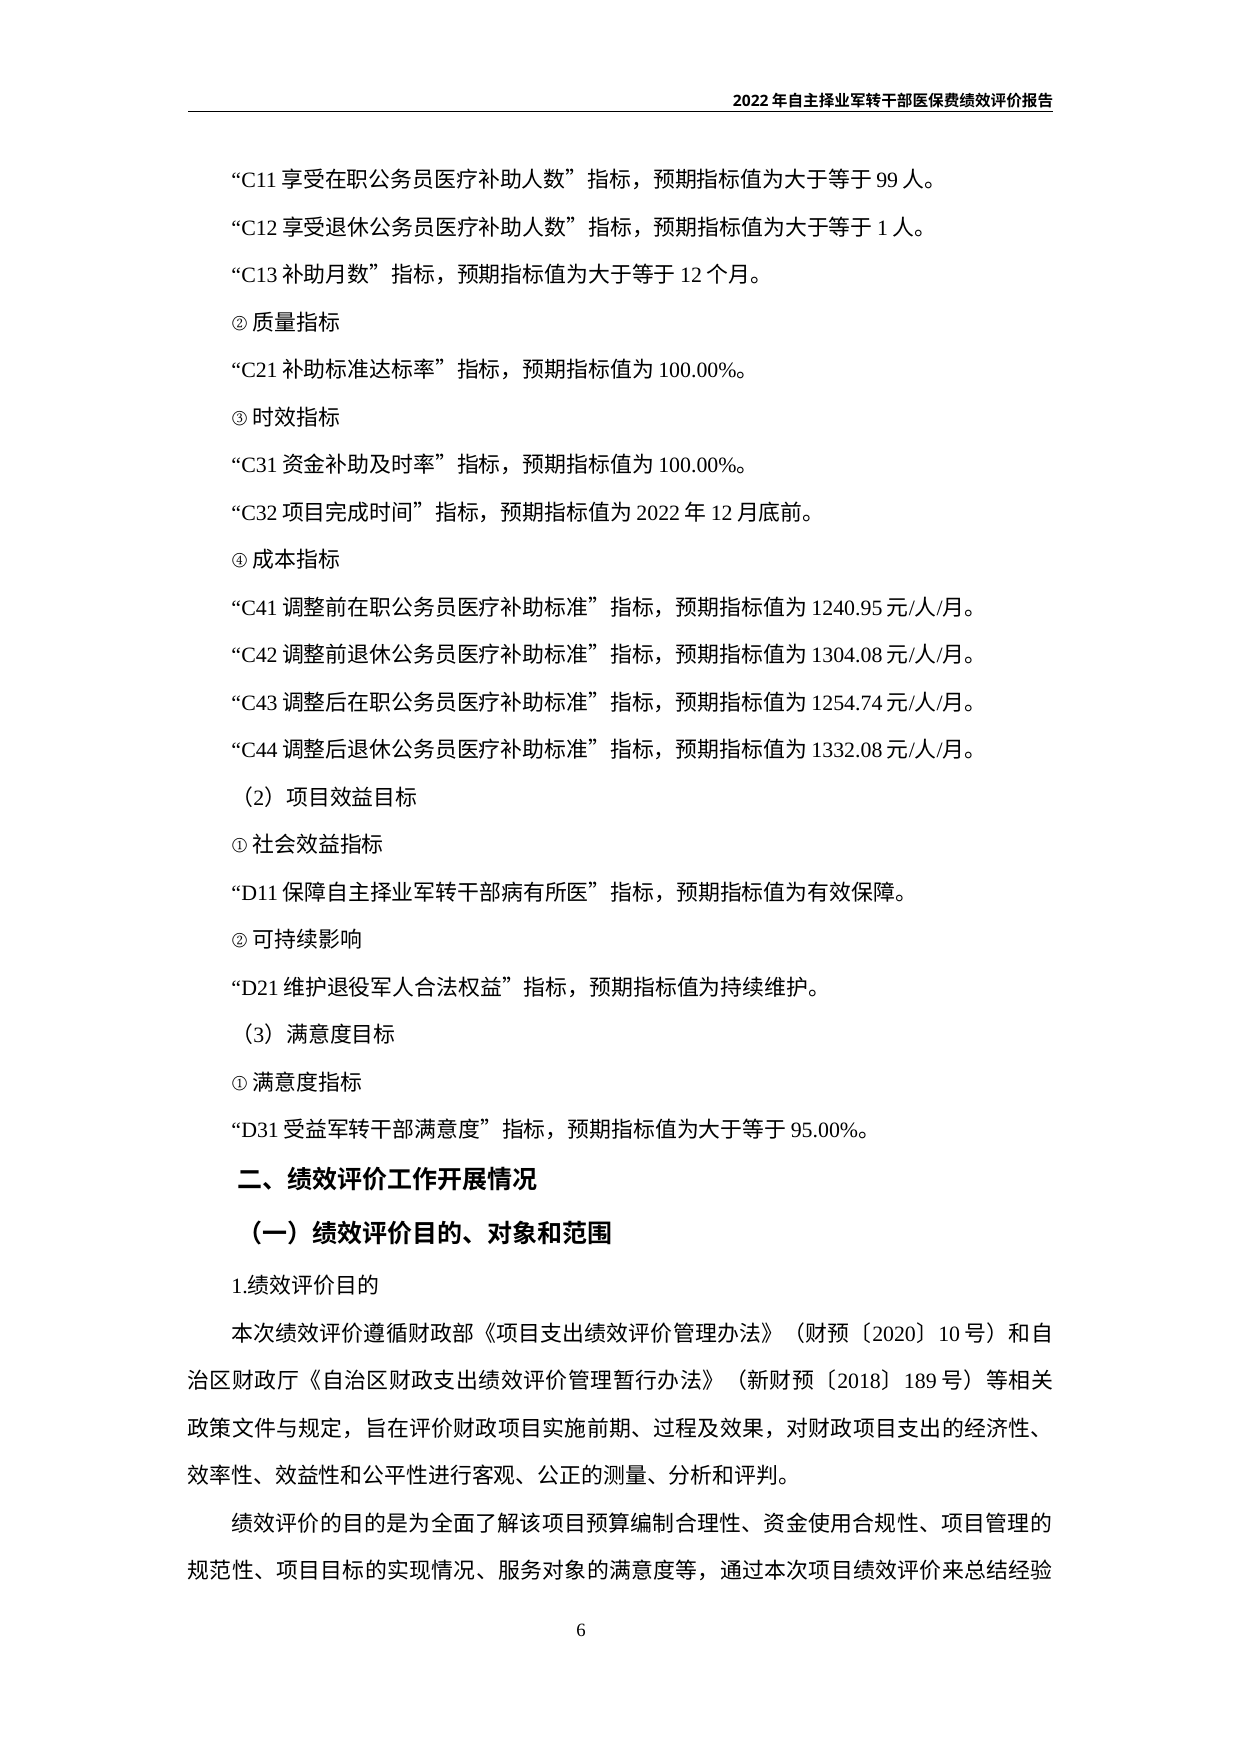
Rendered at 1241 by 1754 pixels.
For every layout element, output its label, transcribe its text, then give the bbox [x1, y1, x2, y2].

text ④成本指标 [187, 542, 1053, 574]
text “C44调整后退休公务员医疗补助标准”指标，预期指标值为1332.08元/人/月。 [187, 732, 1053, 764]
text “C42调整前退休公务员医疗补助标准”指标，预期指标值为1304.08元/人/月。 [187, 637, 1053, 669]
text “C41调整前在职公务员医疗补助标准”指标，预期指标值为1240.95元/人/月。 [187, 589, 1053, 621]
text ③时效指标 [187, 399, 1053, 431]
text “C31资金补助及时率”指标，预期指标值为100.00%。 [187, 447, 1053, 479]
text ②质量指标 [187, 304, 1053, 336]
text （3）满意度目标 [187, 1017, 1053, 1049]
text “D11保障自主择业军转干部病有所医”指标，预期指标值为有效保障。 [187, 874, 1053, 906]
text “C11享受在职公务员医疗补助人数”指标，预期指标值为大于等于99人。 [187, 162, 1053, 194]
text “C32项目完成时间”指标，预期指标值为2022年12月底前。 [187, 494, 1053, 526]
text ①满意度指标 [187, 1064, 1053, 1096]
text “D21维护退役军人合法权益”指标，预期指标值为持续维护。 [187, 969, 1053, 1001]
text 本次绩效评价遵循财政部《项目支出绩效评价管理办法》（财预〔2020〕10号）和自治区财政厅《自治区财政支出绩效评价管理暂行办法》（新财预〔2018〕189号）等相关政策文件与规定，旨在评价财政项目实施前期、过程及效果，对财政项目支出的经济性、效率性、效益性和公平性进行客观、公正的测量、分析和评判。 [187, 1316, 1053, 1490]
text 1.绩效评价目的 [187, 1268, 1053, 1300]
subtitle （一）绩效评价目的、对象和范围 [187, 1214, 1053, 1250]
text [187, 1506, 1053, 1585]
text ②可持续影响 [187, 922, 1053, 954]
subtitle 二、绩效评价工作开展情况 [187, 1159, 1053, 1196]
text “C21补助标准达标率”指标，预期指标值为100.00%。 [187, 352, 1053, 384]
text （2）项目效益目标 [187, 779, 1053, 811]
text ①社会效益指标 [187, 827, 1053, 859]
text “D31受益军转干部满意度”指标，预期指标值为大于等于95.00%。 [187, 1112, 1053, 1144]
text “C43调整后在职公务员医疗补助标准”指标，预期指标值为1254.74元/人/月。 [187, 684, 1053, 716]
text “C12享受退休公务员医疗补助人数”指标，预期指标值为大于等于1人。 [187, 209, 1053, 241]
text “C13补助月数”指标，预期指标值为大于等于12个月。 [187, 257, 1053, 289]
